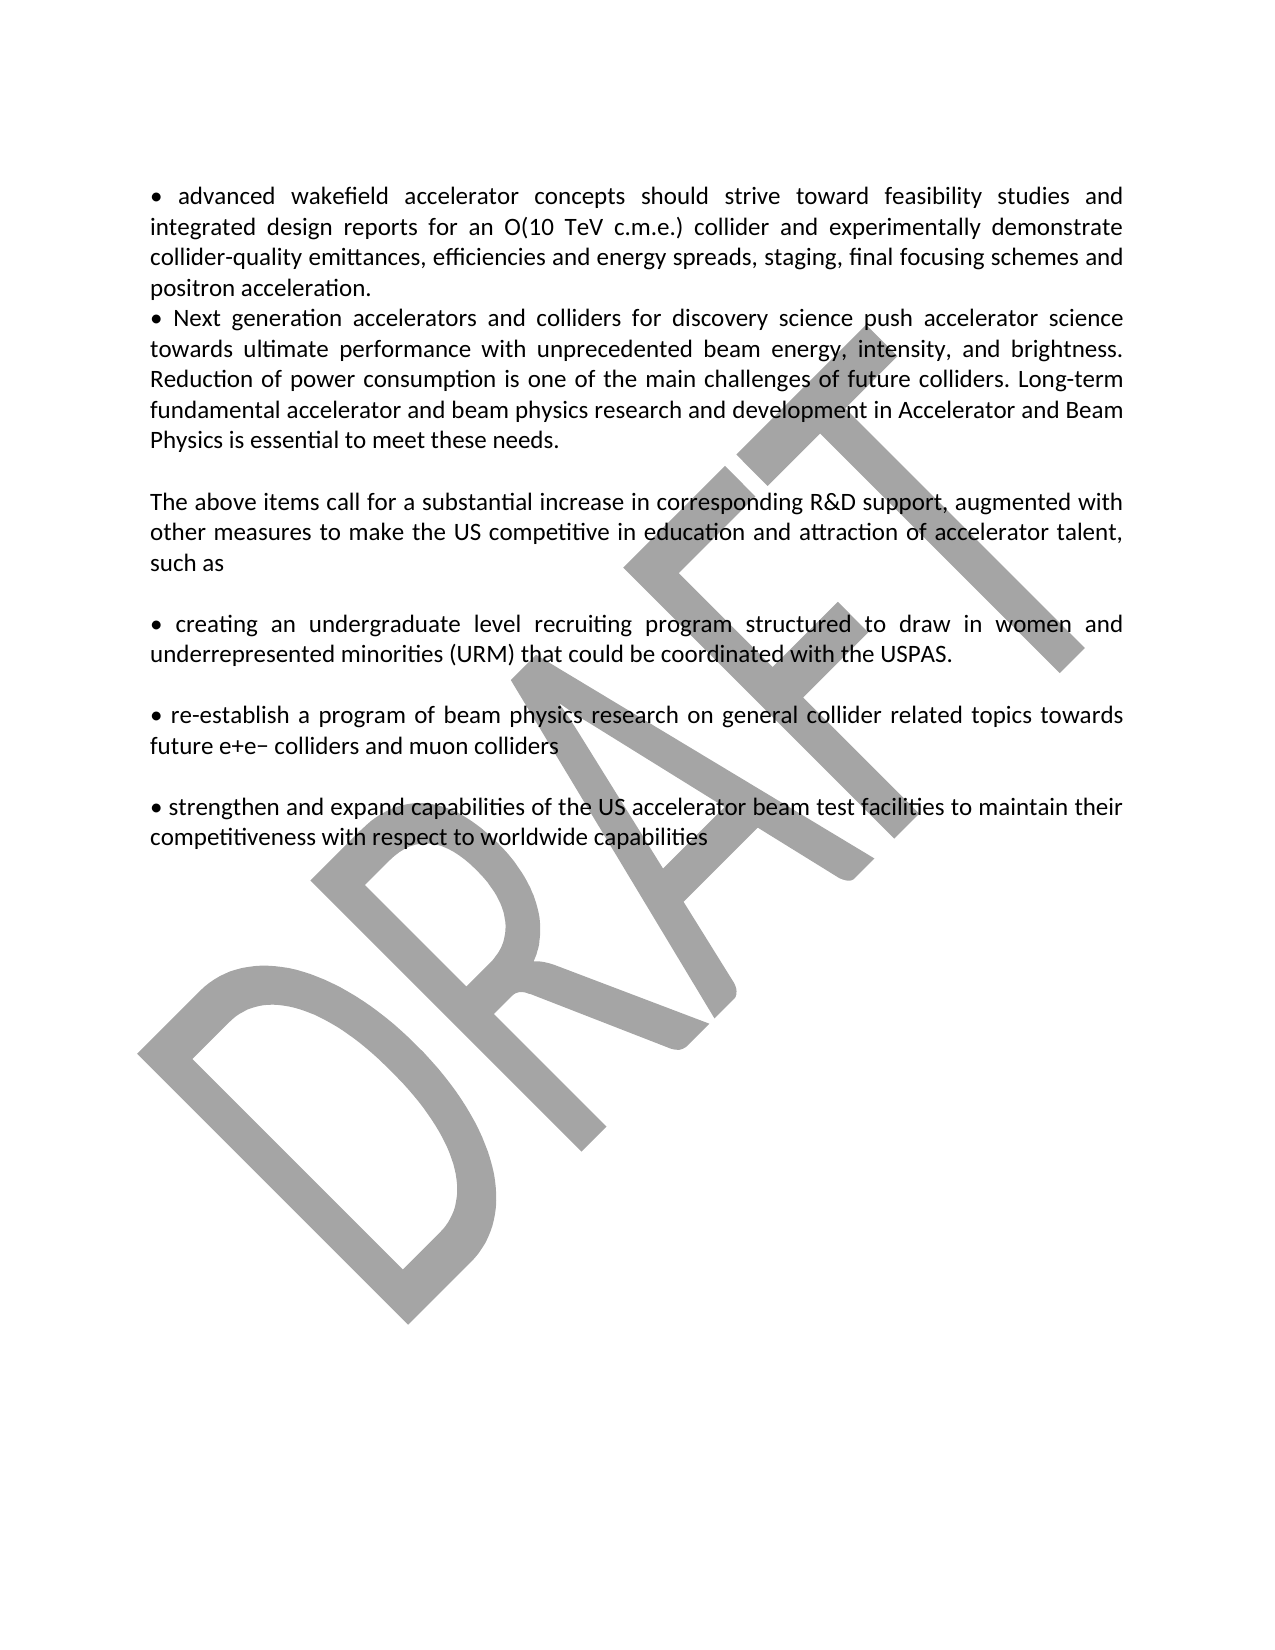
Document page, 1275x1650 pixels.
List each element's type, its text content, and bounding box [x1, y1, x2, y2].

text The above items call for a substantial increase in corresponding R&D support, augmented with other measures to make the US competitive in education and attraction of accelerator talent, such as [150, 486, 1125, 577]
text • strengthen and expand capabilities of the US accelerator beam test facilities to maintain their competitiveness with respect to worldwide capabilities [150, 791, 1125, 852]
text • creating an undergraduate level recruiting program structured to draw in women and underrepresented minorities (URM) that could be coordinated with the USPAS. [150, 608, 1125, 669]
text • re-establish a program of beam physics research on general collider related topics towards future e+e− colliders and muon colliders [150, 699, 1125, 760]
text • advanced wakefield accelerator concepts should strive toward feasibility studies and integrated design reports for an O(10 TeV c.m.e.) collider and experimentally demonstrate collider-quality emittances, efficiencies and energy spreads, staging, final focusing schemes and positron acceleration. [150, 181, 1125, 303]
text • Next generation accelerators and colliders for discovery science push accelerator science towards ultimate performance with unprecedented beam energy, intensity, and brightness. Reduction of power consumption is one of the main challenges of future colliders. Long-term fundamental accelerator and beam physics research and development in Accelerator and Beam Physics is essential to meet these needs. [150, 303, 1125, 455]
